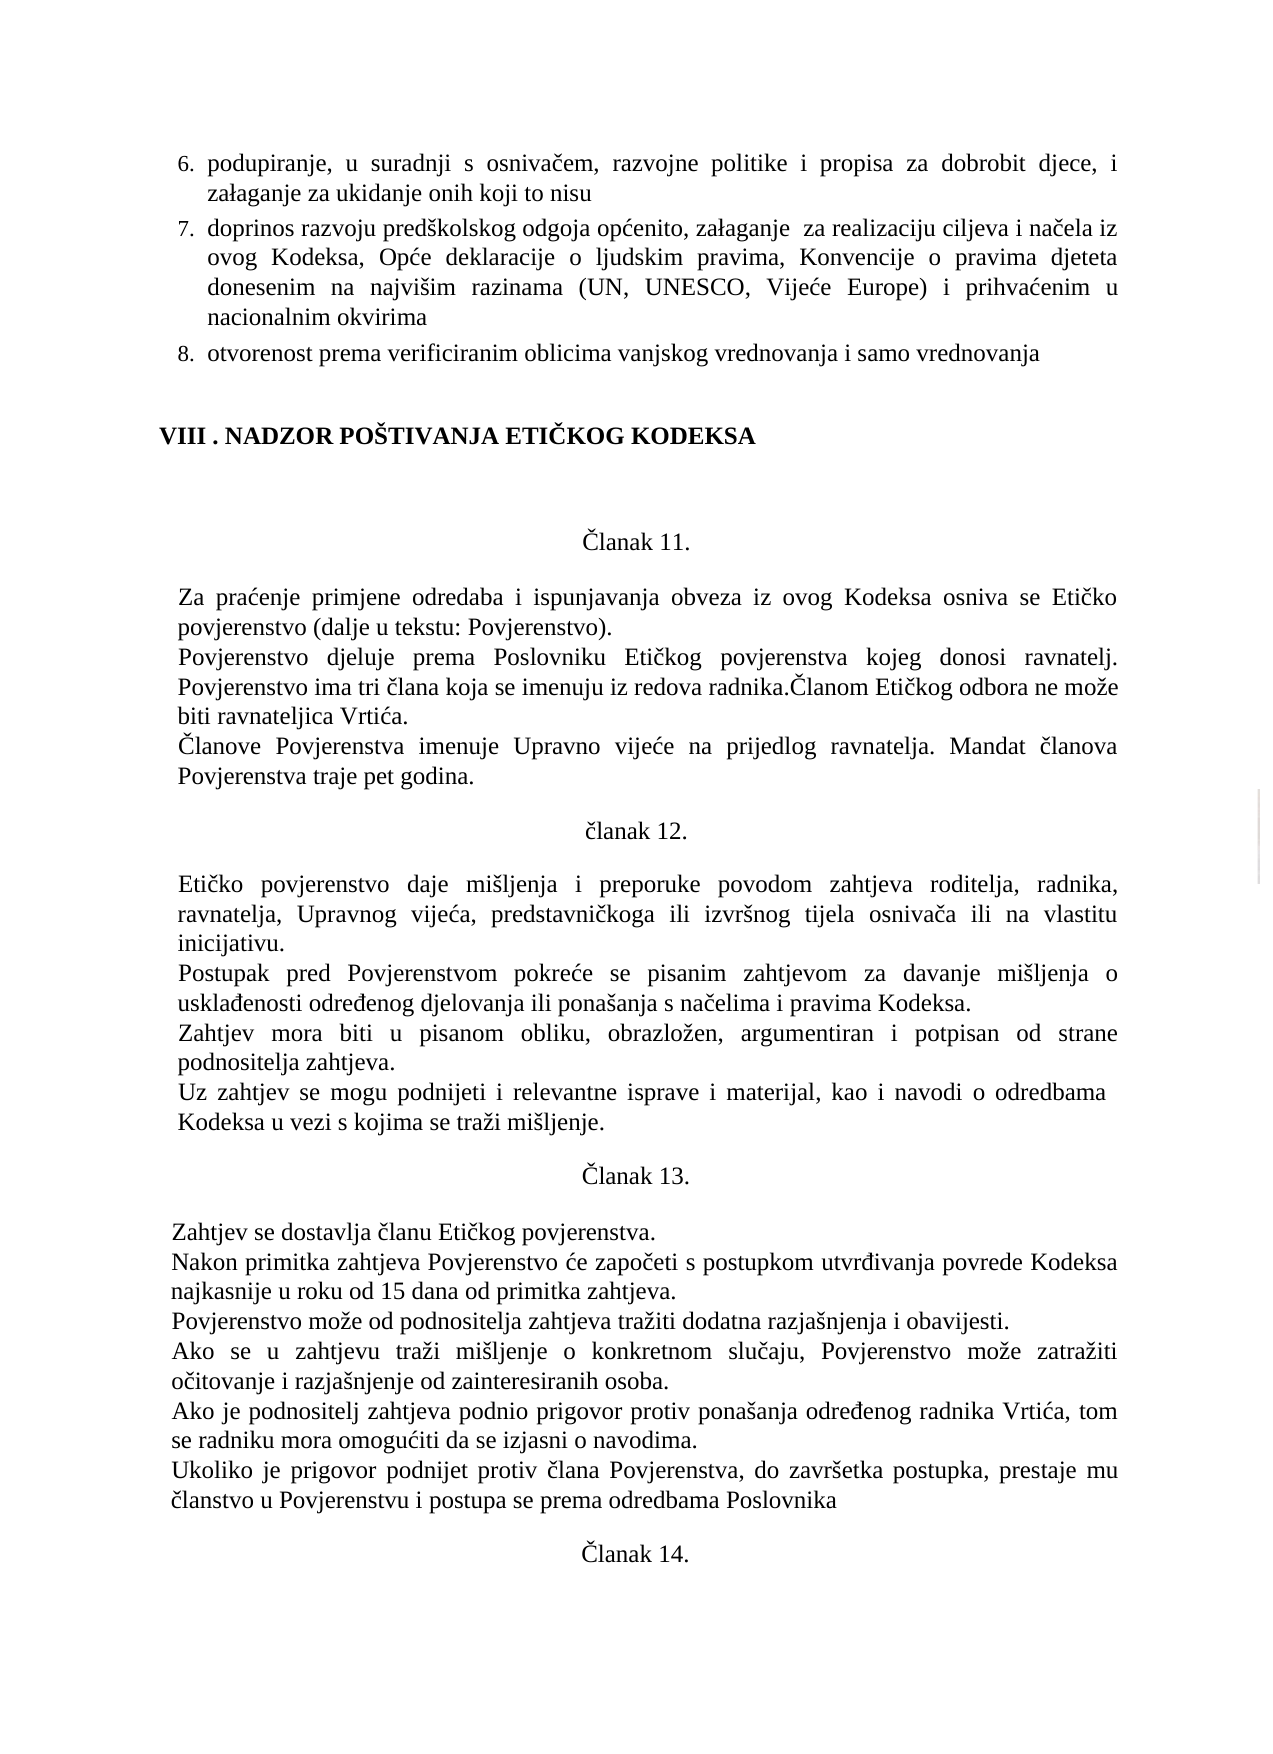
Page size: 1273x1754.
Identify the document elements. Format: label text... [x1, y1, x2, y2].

text Ukoliko je prigovor podnijet protiv člana Povjerenstva, do završetka postupka, prestaje mu članstvo u Povjerenstvu i postupa se prema odredbama Poslovnika [171, 1455, 1119, 1514]
text Povjerenstvo može od podnositelja zahtjeva tražiti dodatna razjašnjenja i obavijesti. [171, 1306, 1119, 1335]
list doprinos razvoju predškolskog odgoja općenito, załaganje za realizaciju ciljeva i načela iz ovog Kodeksa, Opće deklaracije o ljudskim pravima, Konvencije o pravima djeteta donesenim na najvišim razinama (UN, UNESCO, Vijeće Europe) i prihvaćenim u nacionalnim okvirima [177, 213, 1119, 330]
text Povjerenstvo djeluje prema Poslovniku Etičkog povjerenstva kojeg donosi ravnatelj. Povjerenstvo ima tri člana koja se imenuju iz redova radnika.Članom Etičkog odbora ne može biti ravnateljica Vrtića. [177, 642, 1119, 730]
text Etičko povjerenstvo daje mišljenja i preporuke povodom zahtjeva roditelja, radnika, ravnatelja, Upravnog vijeća, predstavničkoga ili izvršnog tijela osnivača ili na vlastitu inicijativu. [177, 869, 1119, 957]
text Zahtjev se dostavlja članu Etičkog povjerenstva. [171, 1217, 1119, 1245]
text Nakon primitka zahtjeva Povjerenstvo će započeti s postupkom utvrđivanja povrede Kodeksa najkasnije u roku od 15 dana od primitka zahtjeva. [171, 1247, 1119, 1305]
text Ako je podnositelj zahtjeva podnio prigovor protiv ponašanja određenog radnika Vrtića, tom se radniku mora omogućiti da se izjasni o navodima. [171, 1396, 1119, 1454]
text Postupak pred Povjerenstvom pokreće se pisanim zahtjevom za davanje mišljenja o usklađenosti određenog djelovanja ili ponašanja s načelima i pravima Kodeksa. [177, 958, 1119, 1017]
text Članak 14. [257, 1539, 1014, 1568]
text Za praćenje primjene odredaba i ispunjavanja obveza iz ovog Kodeksa osniva se Etičko povjerenstvo (dalje u tekstu: Povjerenstvo). [177, 582, 1119, 641]
text VIII . NADZOR POŠTIVANJA ETIČKOG KODEKSA [158, 421, 984, 450]
text Zahtjev mora biti u pisanom obliku, obrazložen, argumentiran i potpisan od strane podnositelja zahtjeva. [177, 1018, 1119, 1076]
text Članak 13. [257, 1161, 1015, 1190]
text Članak 11. [257, 527, 1016, 556]
text Ako se u zahtjevu traži mišljenje o konkretnom slučaju, Povjerenstvo može zatražiti očitovanje i razjašnjenje od zainteresiranih osoba. [171, 1336, 1119, 1394]
list otvorenost prema verificiranim oblicima vanjskog vrednovanja i samo vrednovanja [177, 338, 1119, 367]
text Uz zahtjev se mogu podnijeti i relevantne isprave i materijal, kao i navodi o odredbama Kodeksa u vezi s kojima se traži mišljenje. [177, 1077, 1108, 1136]
list podupiranje, u suradnji s osnivačem, razvojne politike i propisa za dobrobit djece, i załaganje za ukidanje onih koji to nisu [177, 148, 1119, 206]
text članak 12. [153, 816, 1119, 845]
text Članove Povjerenstva imenuje Upravno vijeće na prijedlog ravnatelja. Mandat članova Povjerenstva traje pet godina. [177, 731, 1119, 789]
